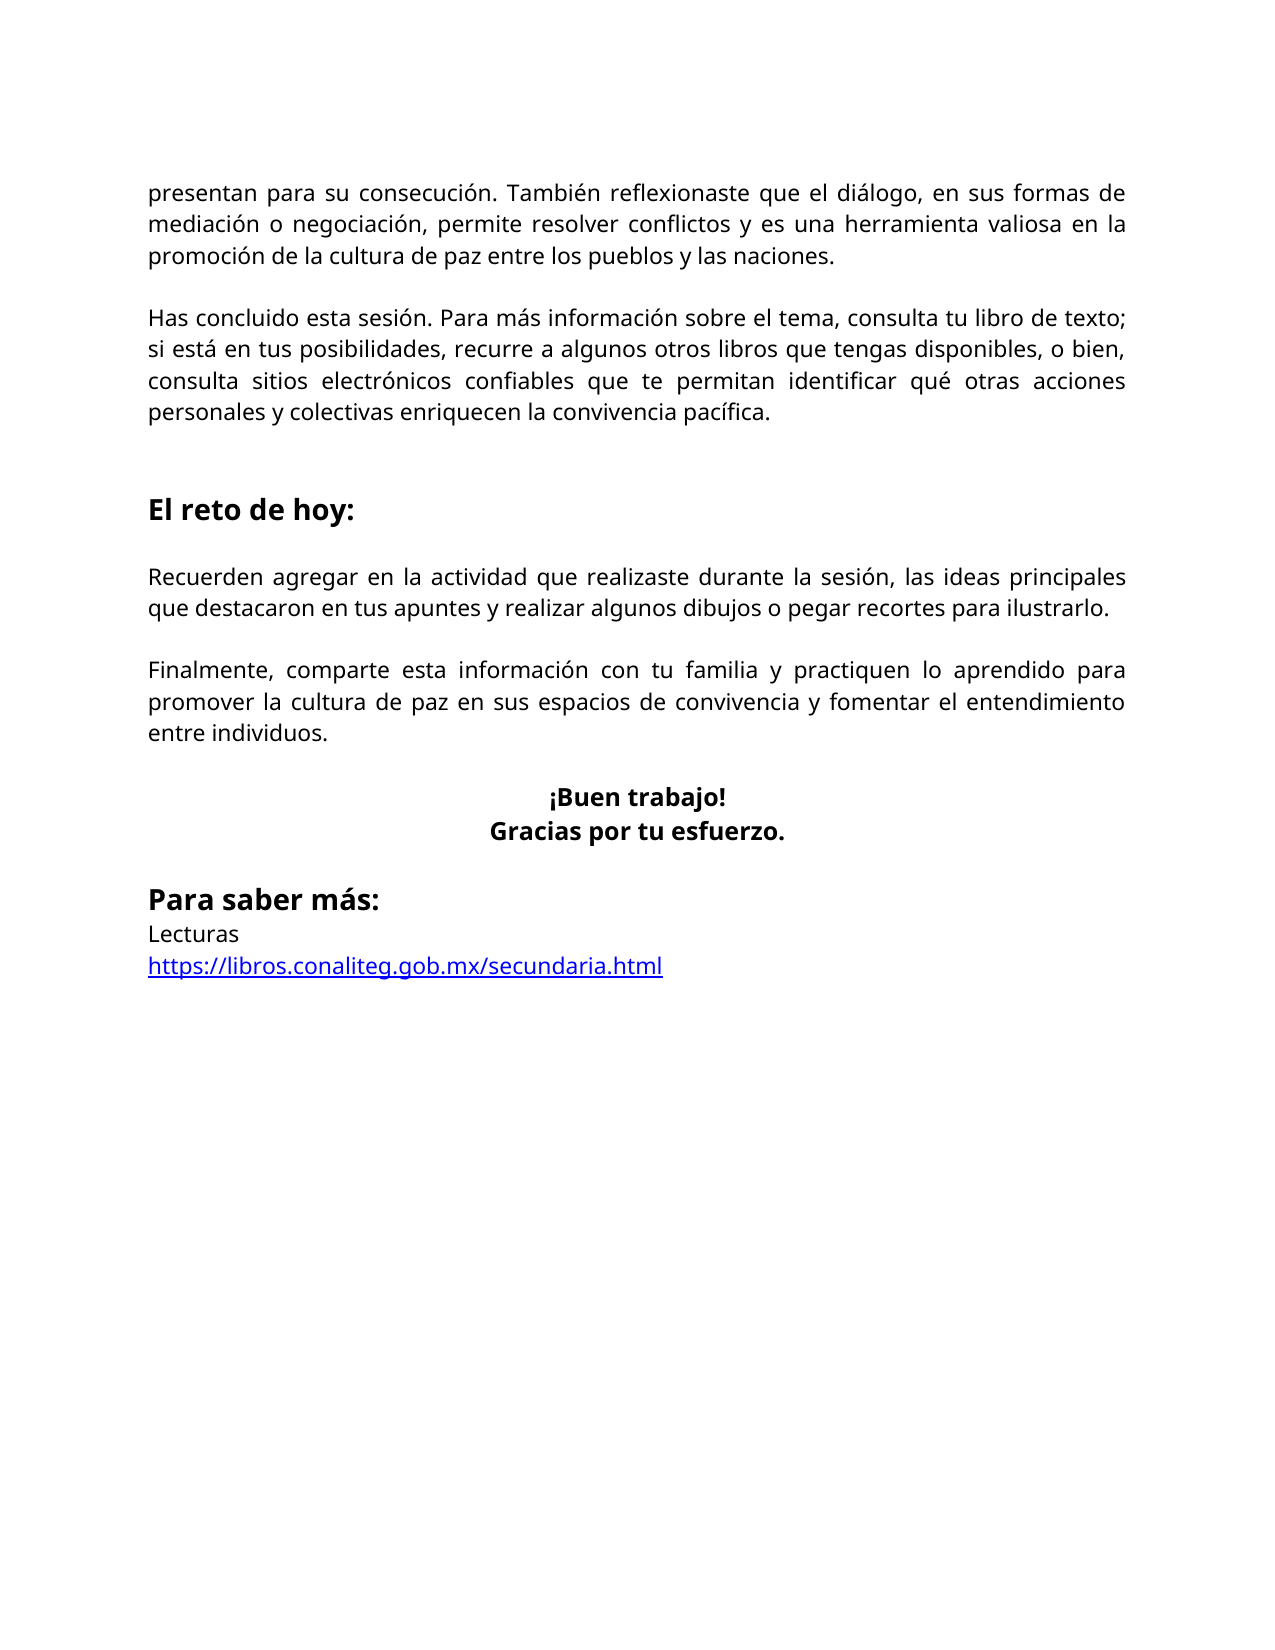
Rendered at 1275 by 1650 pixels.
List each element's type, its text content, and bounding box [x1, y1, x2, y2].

text Para saber más: [148, 879, 1127, 918]
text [148, 177, 1127, 271]
text El reto de hoy: [148, 490, 1127, 529]
text Lecturas [148, 918, 1127, 950]
text https://libros.conaliteg.gob.mx/secundaria.html [148, 950, 1127, 981]
text ¡Buen trabajo! [148, 779, 1127, 813]
text Finalmente, comparte esta información con tu familia y practiquen lo aprendido para promover la cultura de paz en sus espacios de convivencia y fomentar el entendimiento entre individuos. [148, 654, 1127, 748]
text Gracias por tu esfuerzo. [148, 813, 1127, 847]
text Has concluido esta sesión. Para más información sobre el tema, consulta tu libro de texto; si está en tus posibilidades, recurre a algunos otros libros que tengas disponibles, o bien, consulta sitios electrónicos confiables que te permitan identificar qué otras acciones personales y colectivas enriquecen la convivencia pacífica. [148, 302, 1127, 427]
text Recuerden agregar en la actividad que realizaste durante la sesión, las ideas principales que destacaron en tus apuntes y realizar algunos dibujos o pegar recortes para ilustrarlo. [148, 561, 1127, 623]
